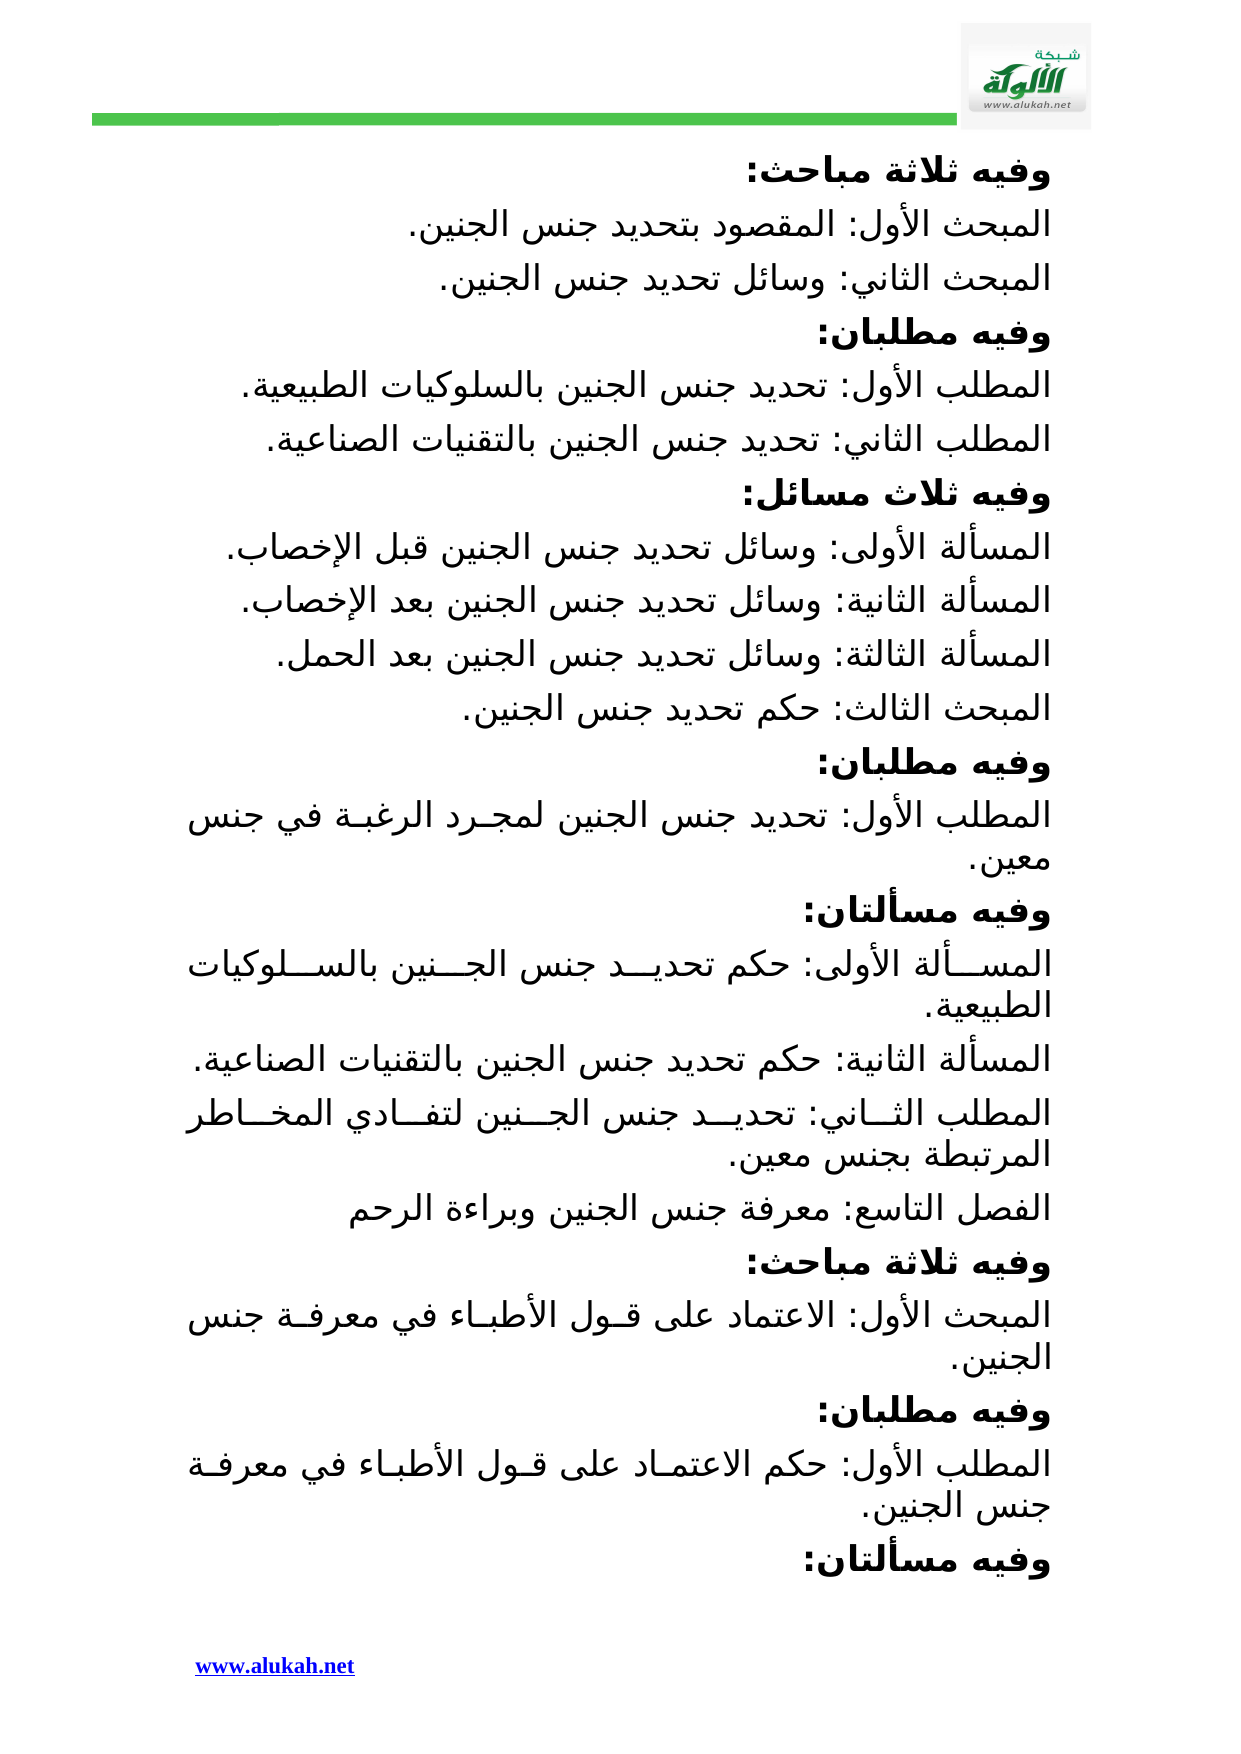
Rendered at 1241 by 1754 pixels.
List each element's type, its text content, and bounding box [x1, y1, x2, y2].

text وفيه مسألتان: [187, 1539, 1053, 1580]
text وفيه مطلبان: [187, 741, 1053, 782]
text وفيه مطلبان: [187, 1390, 1053, 1431]
text المبحث الأول: المقصود بتحديد جنس الجنين. [187, 204, 1053, 245]
text المسألة الثانية: حكم تحديد جنس الجنين بالتقنيات الصناعية. [187, 1039, 1053, 1080]
text وفيه ثلاث مسائل: [187, 472, 1053, 514]
text المبحث الأول: الاعتماد على قول الأطباء في معرفة جنس الجنين. [187, 1295, 1053, 1377]
text المطلب الثاني: تحديد جنس الجنين لتفادي المخاطر المرتبطة بجنس معين. [187, 1092, 1053, 1175]
text المبحث الثاني: وسائل تحديد جنس الجنين. [187, 257, 1053, 299]
text الفصل التاسع: معرفة جنس الجنين وبراءة الرحم [187, 1187, 1053, 1229]
text المبحث الثالث: حكم تحديد جنس الجنين. [187, 687, 1053, 729]
text وفيه ثلاثة مباحث: [187, 150, 1053, 191]
text وفيه مطلبان: [187, 311, 1053, 352]
text المطلب الثاني: تحديد جنس الجنين بالتقنيات الصناعية. [187, 419, 1053, 460]
text المسألة الأولى: وسائل تحديد جنس الجنين قبل الإخصاب. [187, 526, 1053, 567]
text المطلب الأول: تحديد جنس الجنين لمجرد الرغبة في جنس معين. [187, 795, 1053, 877]
text وفيه ثلاثة مباحث: [187, 1241, 1053, 1282]
text المطلب الأول: حكم الاعتماد على قول الأطباء في معرفة جنس الجنين. [187, 1444, 1053, 1526]
text المسألة الثالثة: وسائل تحديد جنس الجنين بعد الحمل. [187, 634, 1053, 675]
text المطلب الأول: تحديد جنس الجنين بالسلوكيات الطبيعية. [187, 365, 1053, 406]
text المسألة الأولى: حكم تحديد جنس الجنين بالسلوكيات الطبيعية. [187, 944, 1053, 1026]
text المسألة الثانية: وسائل تحديد جنس الجنين بعد الإخصاب. [187, 580, 1053, 621]
text وفيه مسألتان: [187, 890, 1053, 931]
